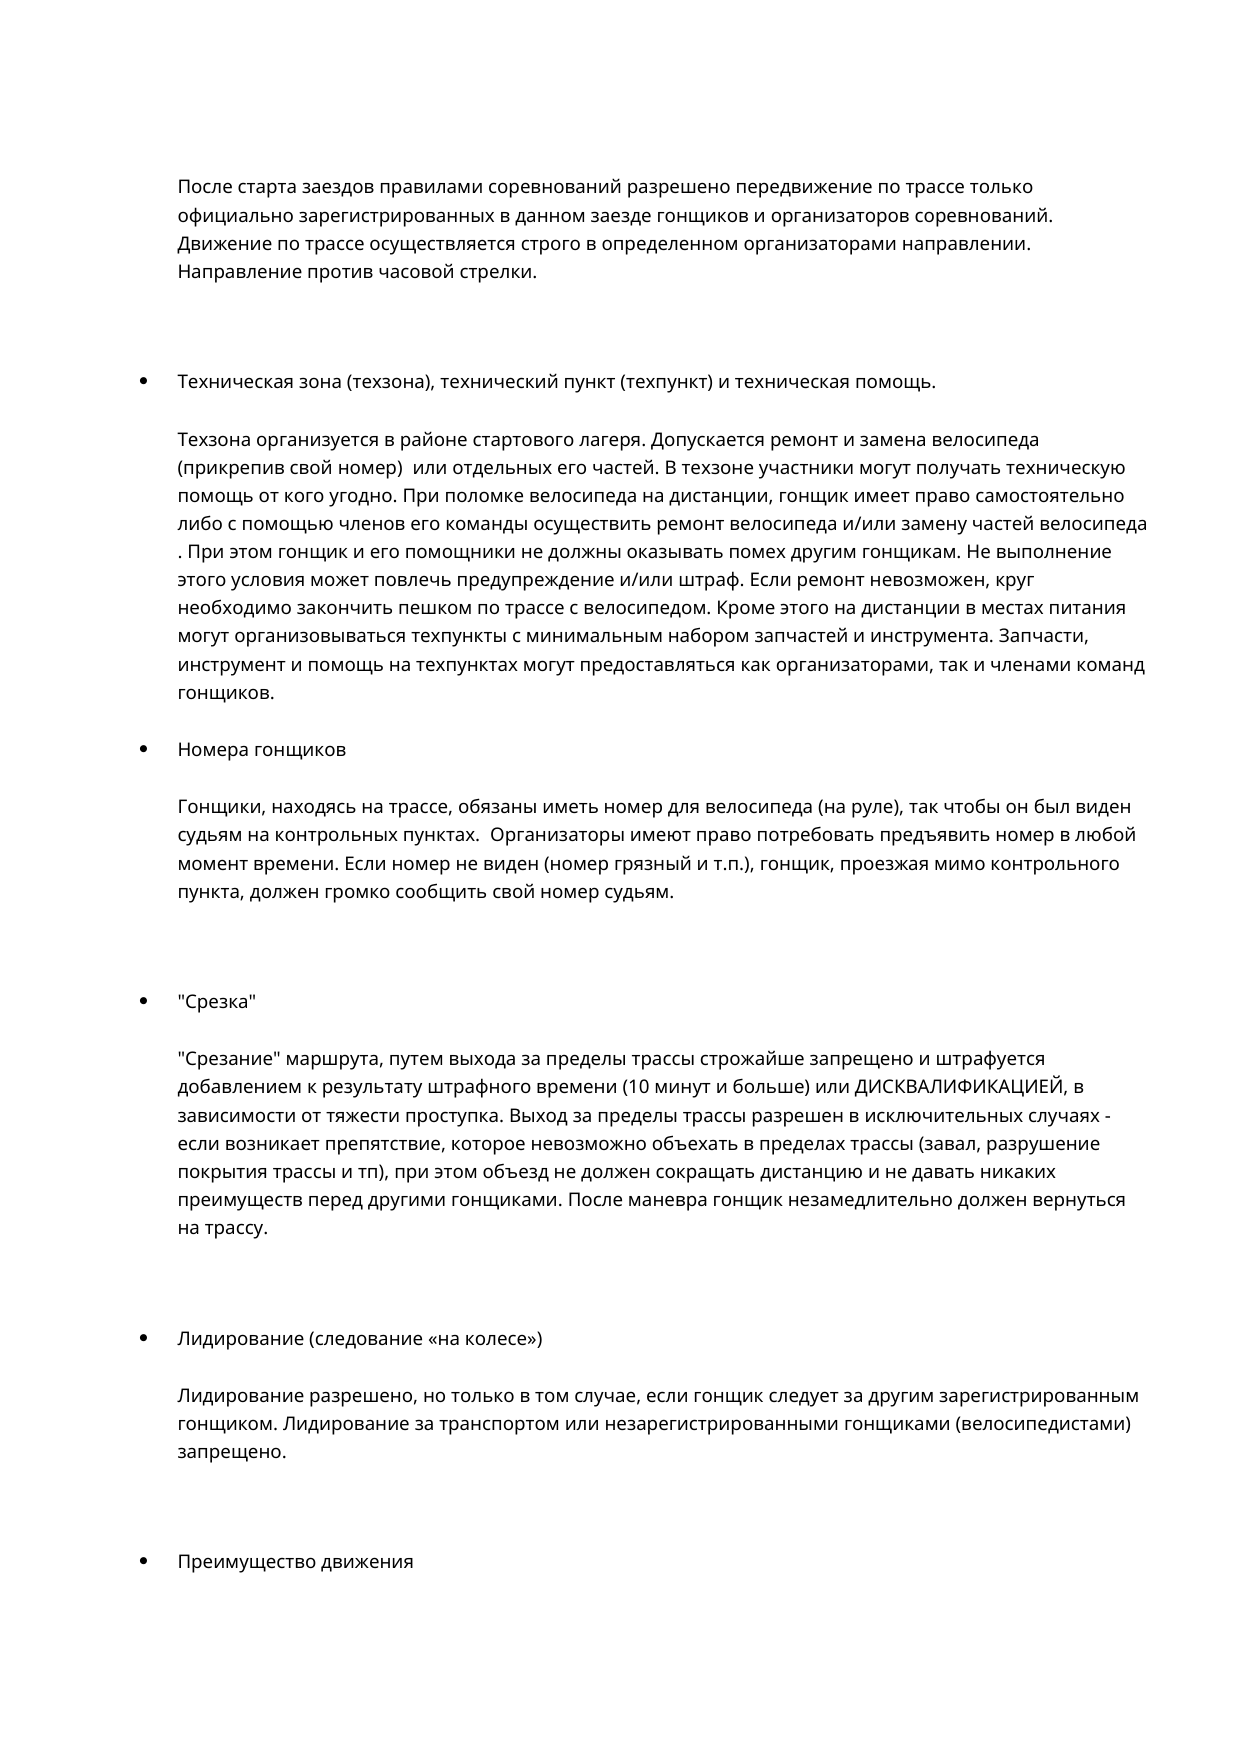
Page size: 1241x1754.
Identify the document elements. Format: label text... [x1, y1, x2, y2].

list Преимущество движения [140, 1546, 1152, 1574]
text "Срезание" маршрута, путем выхода за пределы трассы строжайше запрещено и штрафуется добавлением к результату штрафного времени (10 минут и больше) или ДИСКВАЛИФИКАЦИЕЙ, в зависимости от тяжести проступка. Выход за пределы трассы разрешен в исключительных случаях - если возникает препятствие, которое невозможно объехать в пределах трассы (завал, разрушение покрытия трассы и тп), при этом объезд не должен сокращать дистанцию и не давать никаких преимуществ перед другими гонщиками. После маневра гонщик незамедлительно должен вернуться на трассу. [177, 1043, 1152, 1240]
text Техзона организуется в районе стартового лагеря. Допускается ремонт и замена велосипеда (прикрепив свой номер) или отдельных его частей. В техзоне участники могут получать техническую помощь от кого угодно. При поломке велосипеда на дистанции, гонщик имеет право самостоятельно либо с помощью членов его команды осуществить ремонт велосипеда и/или замену частей велосипеда . При этом гонщик и его помощники не должны оказывать помех другим гонщикам. Не выполнение этого условия может повлечь предупреждение и/или штраф. Если ремонт невозможен, круг необходимо закончить пешком по трассе с велосипедом. Кроме этого на дистанции в местах питания могут организовываться техпункты с минимальным набором запчастей и инструмента. Запчасти, инструмент и помощь на техпунктах могут предоставляться как организаторами, так и членами команд гонщиков. [177, 423, 1152, 704]
list Техническая зона (техзона), технический пункт (техпункт) и техническая помощь. [140, 366, 1152, 394]
list "Срезка" [140, 986, 1152, 1014]
text Гонщики, находясь на трассе, обязаны иметь номер для велосипеда (на руле), так чтобы он был виден судьям на контрольных пунктах. Организаторы имеют право потребовать предъявить номер в любой момент времени. Если номер не виден (номер грязный и т.п.), гонщик, проезжая мимо контрольного пункта, должен громко сообщить свой номер судьям. [177, 791, 1152, 903]
text После старта заездов правилами соревнований разрешено передвижение по трассе только официально зарегистрированных в данном заезде гонщиков и организаторов соревнований. Движение по трассе осуществляется строго в определенном организаторами направлении. Направление против часовой стрелки. [177, 171, 1152, 284]
list Номера гонщиков [140, 734, 1152, 762]
list Лидирование (следование «на колесе») [140, 1322, 1152, 1350]
text Лидирование разрешено, но только в том случае, если гонщик следует за другим зарегистрированным гонщиком. Лидирование за транспортом или незарегистрированными гонщиками (велосипедистами) запрещено. [177, 1379, 1152, 1464]
